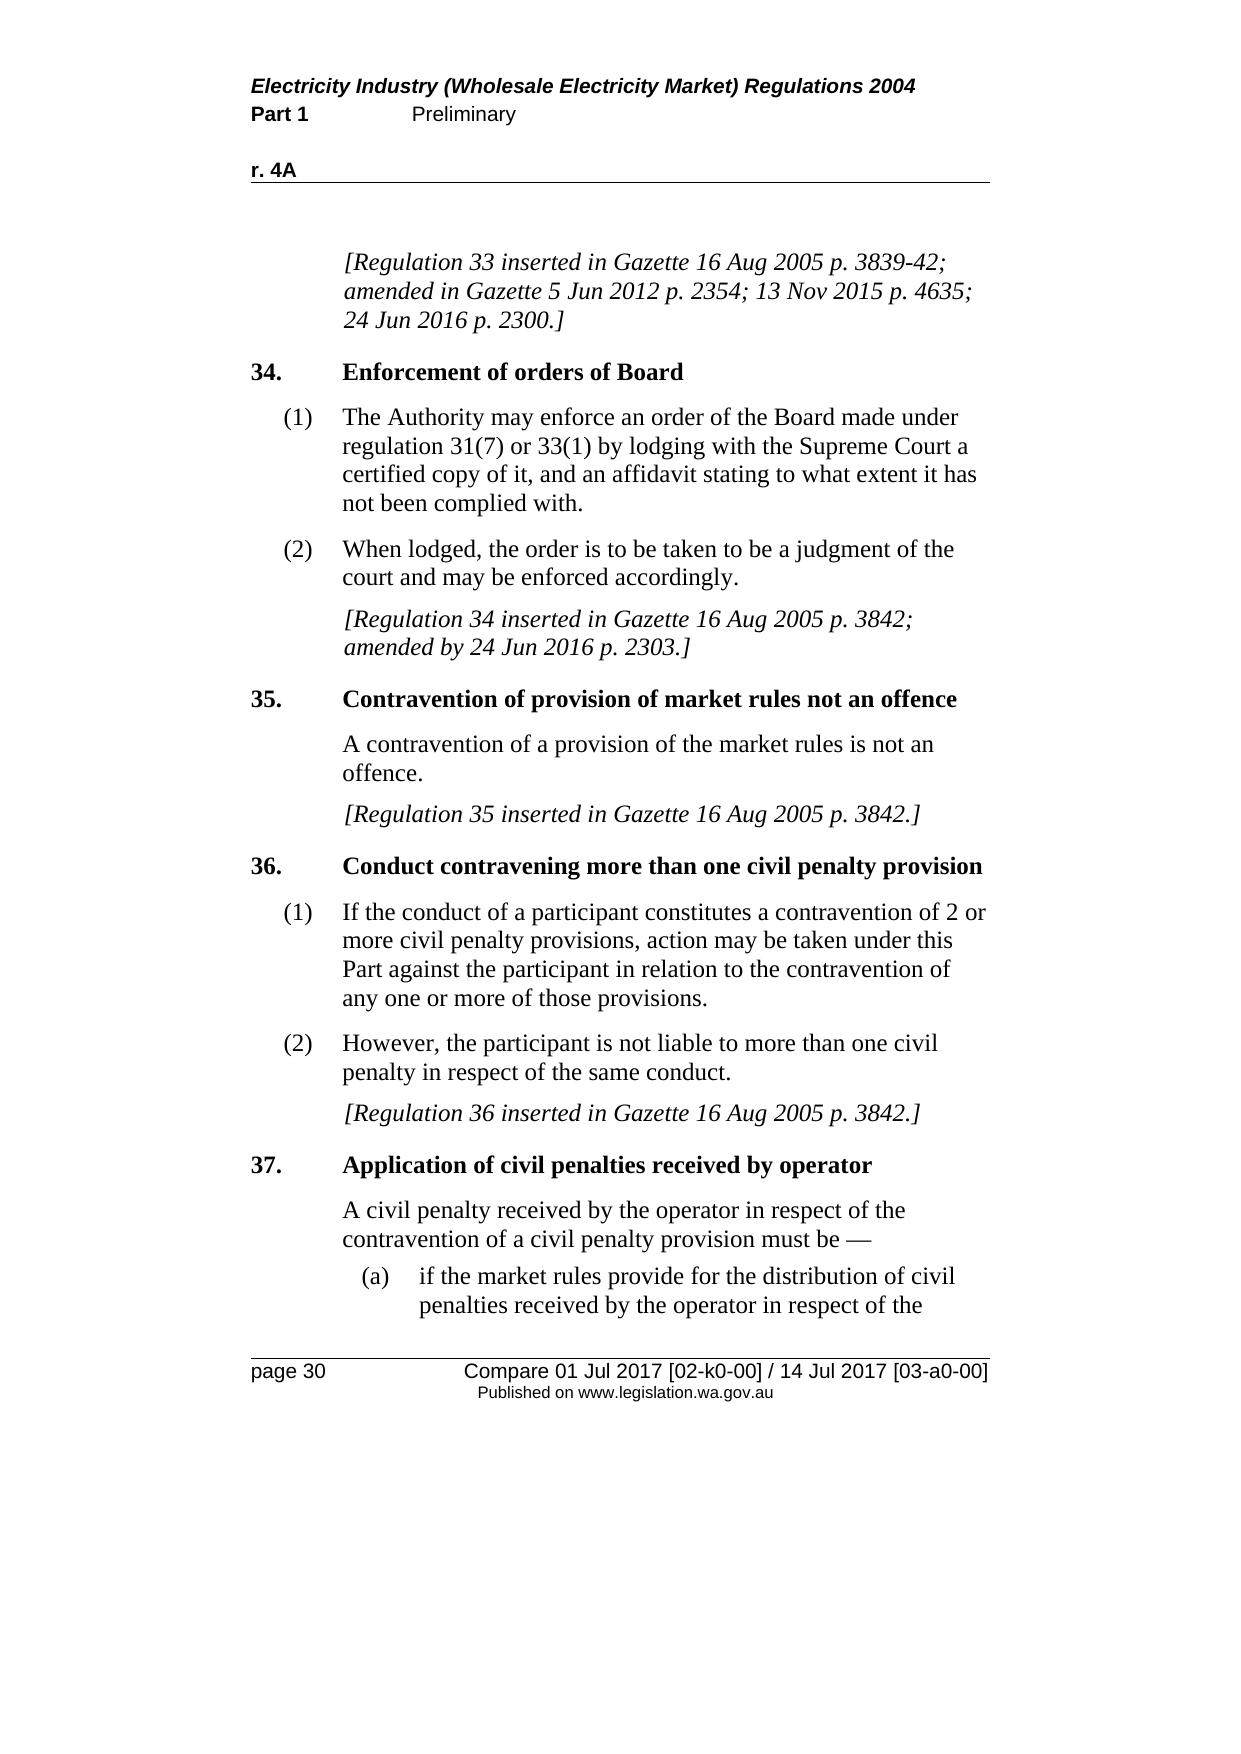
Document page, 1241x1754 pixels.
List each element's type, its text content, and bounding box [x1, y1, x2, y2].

text [Regulation 34 inserted in Gazette 16 Aug 2005 p. 3842; amended by 24 Jun 2016 p. 2303.] [251, 604, 990, 661]
text A civil penalty received by the operator in respect of the contravention of a civil penalty provision must be — [251, 1195, 990, 1253]
subtitle 34. Enforcement of orders of Board [251, 357, 990, 385]
text [Regulation 35 inserted in Gazette 16 Aug 2005 p. 3842.] [251, 799, 990, 828]
text A contravention of a provision of the market rules is not an offence. [251, 729, 990, 787]
text [Regulation 36 inserted in Gazette 16 Aug 2005 p. 3842.] [251, 1098, 990, 1127]
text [251, 1261, 990, 1319]
text (2) When lodged, the order is to be taken to be a judgment of the court and may be enforced accordingly. [251, 534, 990, 591]
subtitle 35. Contravention of provision of market rules not an offence [251, 684, 990, 713]
text (1) The Authority may enforce an order of the Board made under regulation 31(7) or 33(1) by lodging with the Supreme Court a certified copy of it, and an affidavit stating to what extent it has not been complied with. [251, 402, 990, 517]
subtitle 37. Application of civil penalties received by operator [251, 1150, 990, 1179]
text [Regulation 33 inserted in Gazette 16 Aug 2005 p. 3839-42; amended in Gazette 5 Jun 2012 p. 2354; 13 Nov 2015 p. 4635; 24 Jun 2016 p. 2300.] [251, 247, 990, 334]
subtitle 36. Conduct contravening more than one civil penalty provision [251, 851, 990, 880]
text (1) If the conduct of a participant constitutes a contravention of 2 or more civil penalty provisions, action may be taken under this Part against the participant in relation to the contravention of any one or more of those provisions. [251, 897, 990, 1012]
text (2) However, the participant is not liable to more than one civil penalty in respect of the same conduct. [251, 1028, 990, 1086]
